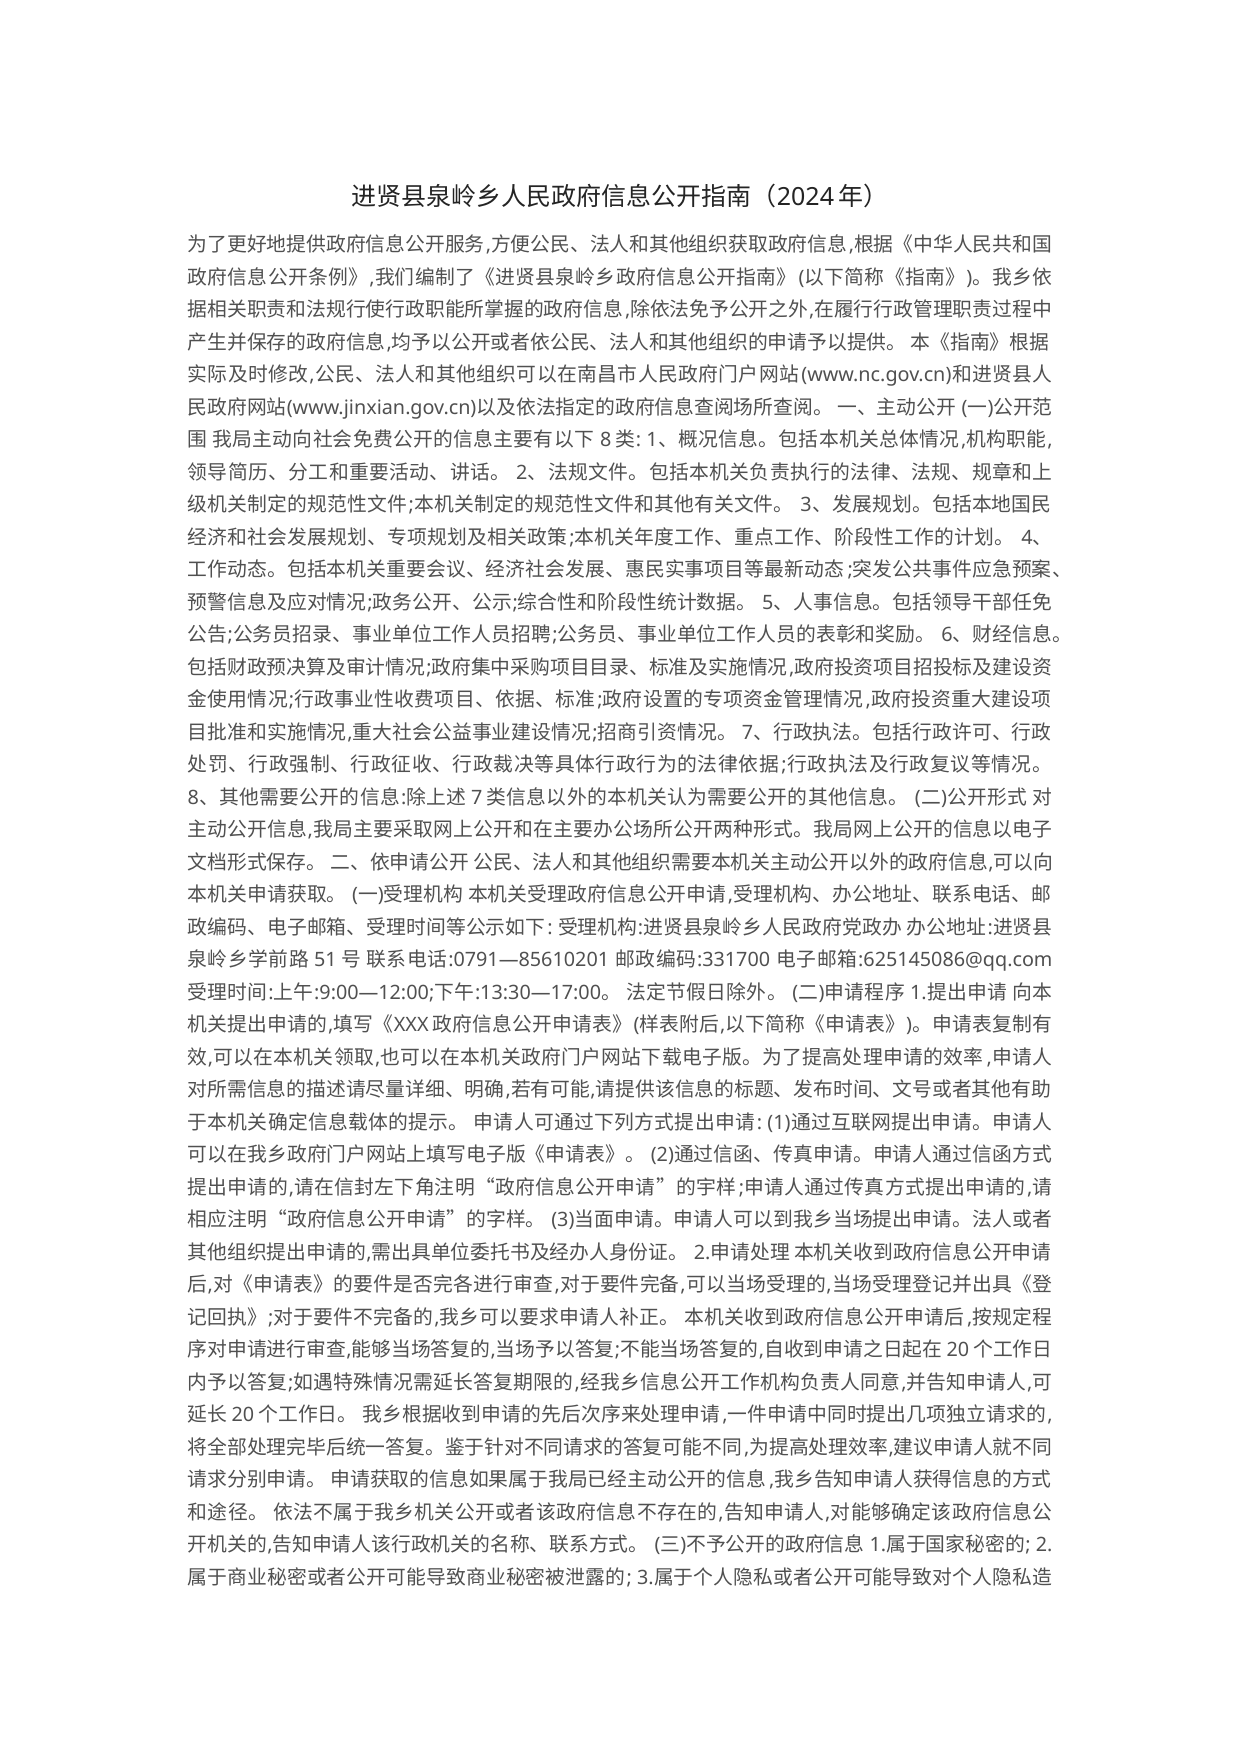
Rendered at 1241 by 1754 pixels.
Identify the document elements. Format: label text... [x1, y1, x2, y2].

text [187, 227, 1053, 1592]
text 进贤县泉岭乡人民政府信息公开指南（2024年） [187, 162, 1053, 227]
